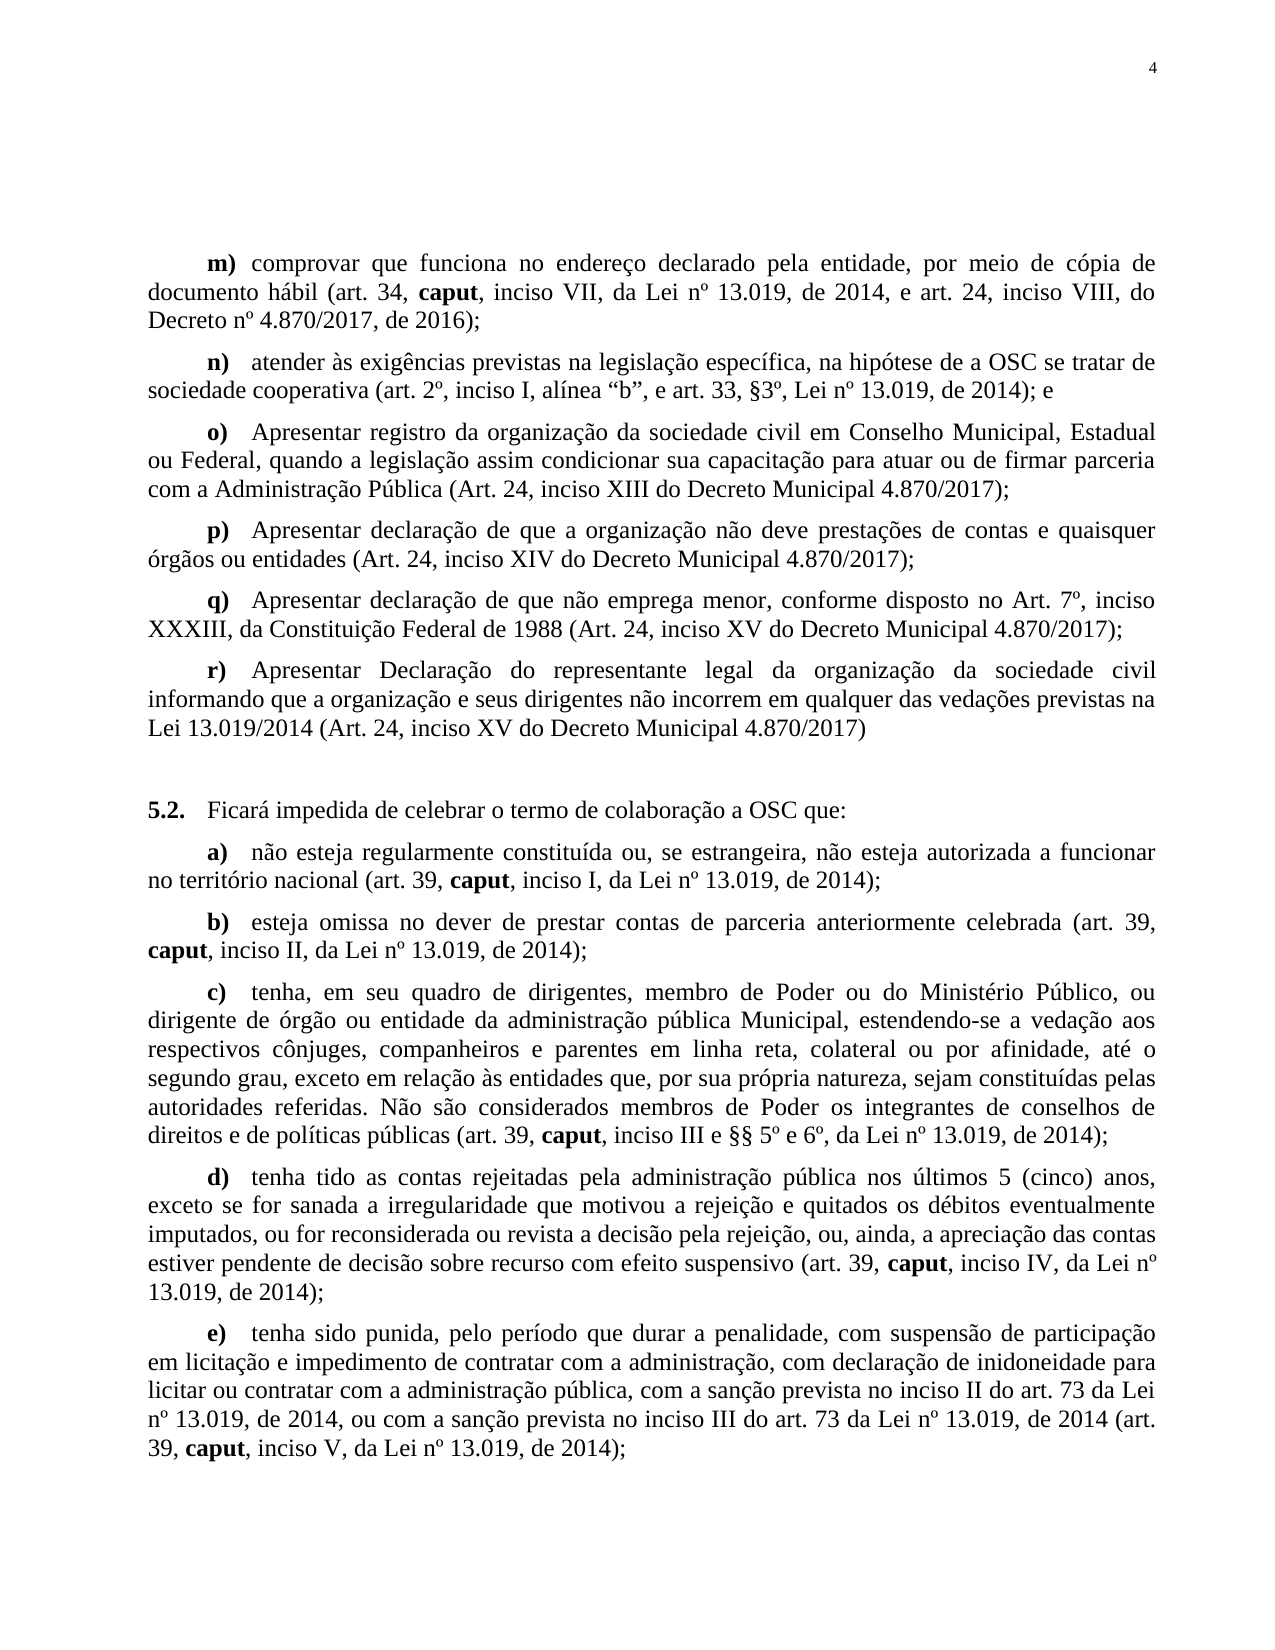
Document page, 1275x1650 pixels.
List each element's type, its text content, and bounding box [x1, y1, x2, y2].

text 5.2. Ficará impedida de celebrar o termo de colaboração a OSC que: [148, 796, 1157, 824]
list tenha sido punida, pelo período que durar a penalidade, com suspensão de participação em licitação e impedimento de contratar com a administração, com declaração de inidoneidade para licitar ou contratar com a administração pública, com a sanção prevista no inciso II do art. 73 da Lei nº 13.019, de 2014, ou com a sanção prevista no inciso III do art. 73 da Lei nº 13.019, de 2014 (art. 39, caput, inciso V, da Lei nº 13.019, de 2014); [148, 1318, 1157, 1462]
list Apresentar declaração de que a organização não deve prestações de contas e quaisquer órgãos ou entidades (Art. 24, inciso XIV do Decreto Municipal 4.870/2017); [148, 516, 1157, 573]
list Apresentar declaração de que não emprega menor, conforme disposto no Art. 7º, inciso XXXIII, da Constituição Federal de 1988 (Art. 24, inciso XV do Decreto Municipal 4.870/2017); [148, 586, 1157, 643]
list atender às exigências previstas na legislação específica, na hipótese de a OSC se tratar de sociedade cooperativa (art. 2º, inciso I, alínea “b”, e art. 33, §3º, Lei nº 13.019, de 2014); e [148, 347, 1157, 404]
list comprovar que funciona no endereço declarado pela entidade, por meio de cópia de documento hábil (art. 34, caput, inciso VII, da Lei nº 13.019, de 2014, e art. 24, inciso VIII, do Decreto nº 4.870/2017, de 2016); [148, 248, 1157, 334]
list Apresentar Declaração do representante legal da organização da sociedade civil informando que a organização e seus dirigentes não incorrem em qualquer das vedações previstas na Lei 13.019/2014 (Art. 24, inciso XV do Decreto Municipal 4.870/2017) [148, 656, 1157, 742]
list esteja omissa no dever de prestar contas de parceria anteriormente celebrada (art. 39, caput, inciso II, da Lei nº 13.019, de 2014); [148, 907, 1157, 964]
list não esteja regularmente constituída ou, se estrangeira, não esteja autorizada a funcionar no território nacional (art. 39, caput, inciso I, da Lei nº 13.019, de 2014); [148, 837, 1157, 894]
list tenha, em seu quadro de dirigentes, membro de Poder ou do Ministério Público, ou dirigente de órgão ou entidade da administração pública Municipal, estendendo-se a vedação aos respectivos cônjuges, companheiros e parentes em linha reta, colateral ou por afinidade, até o segundo grau, exceto em relação às entidades que, por sua própria natureza, sejam constituídas pelas autoridades referidas. Não são considerados membros de Poder os integrantes de conselhos de direitos e de políticas públicas (art. 39, caput, inciso III e §§ 5º e 6º, da Lei nº 13.019, de 2014); [148, 977, 1157, 1149]
list Apresentar registro da organização da sociedade civil em Conselho Municipal, Estadual ou Federal, quando a legislação assim condicionar sua capacitação para atuar ou de firmar parceria com a Administração Pública (Art. 24, inciso XIII do Decreto Municipal 4.870/2017); [148, 417, 1157, 503]
list tenha tido as contas rejeitadas pela administração pública nos últimos 5 (cinco) anos, exceto se for sanada a irregularidade que motivou a rejeição e quitados os débitos eventualmente imputados, ou for reconsiderada ou revista a decisão pela rejeição, ou, ainda, a apreciação das contas estiver pendente de decisão sobre recurso com efeito suspensivo (art. 39, caput, inciso IV, da Lei nº 13.019, de 2014); [148, 1162, 1157, 1306]
